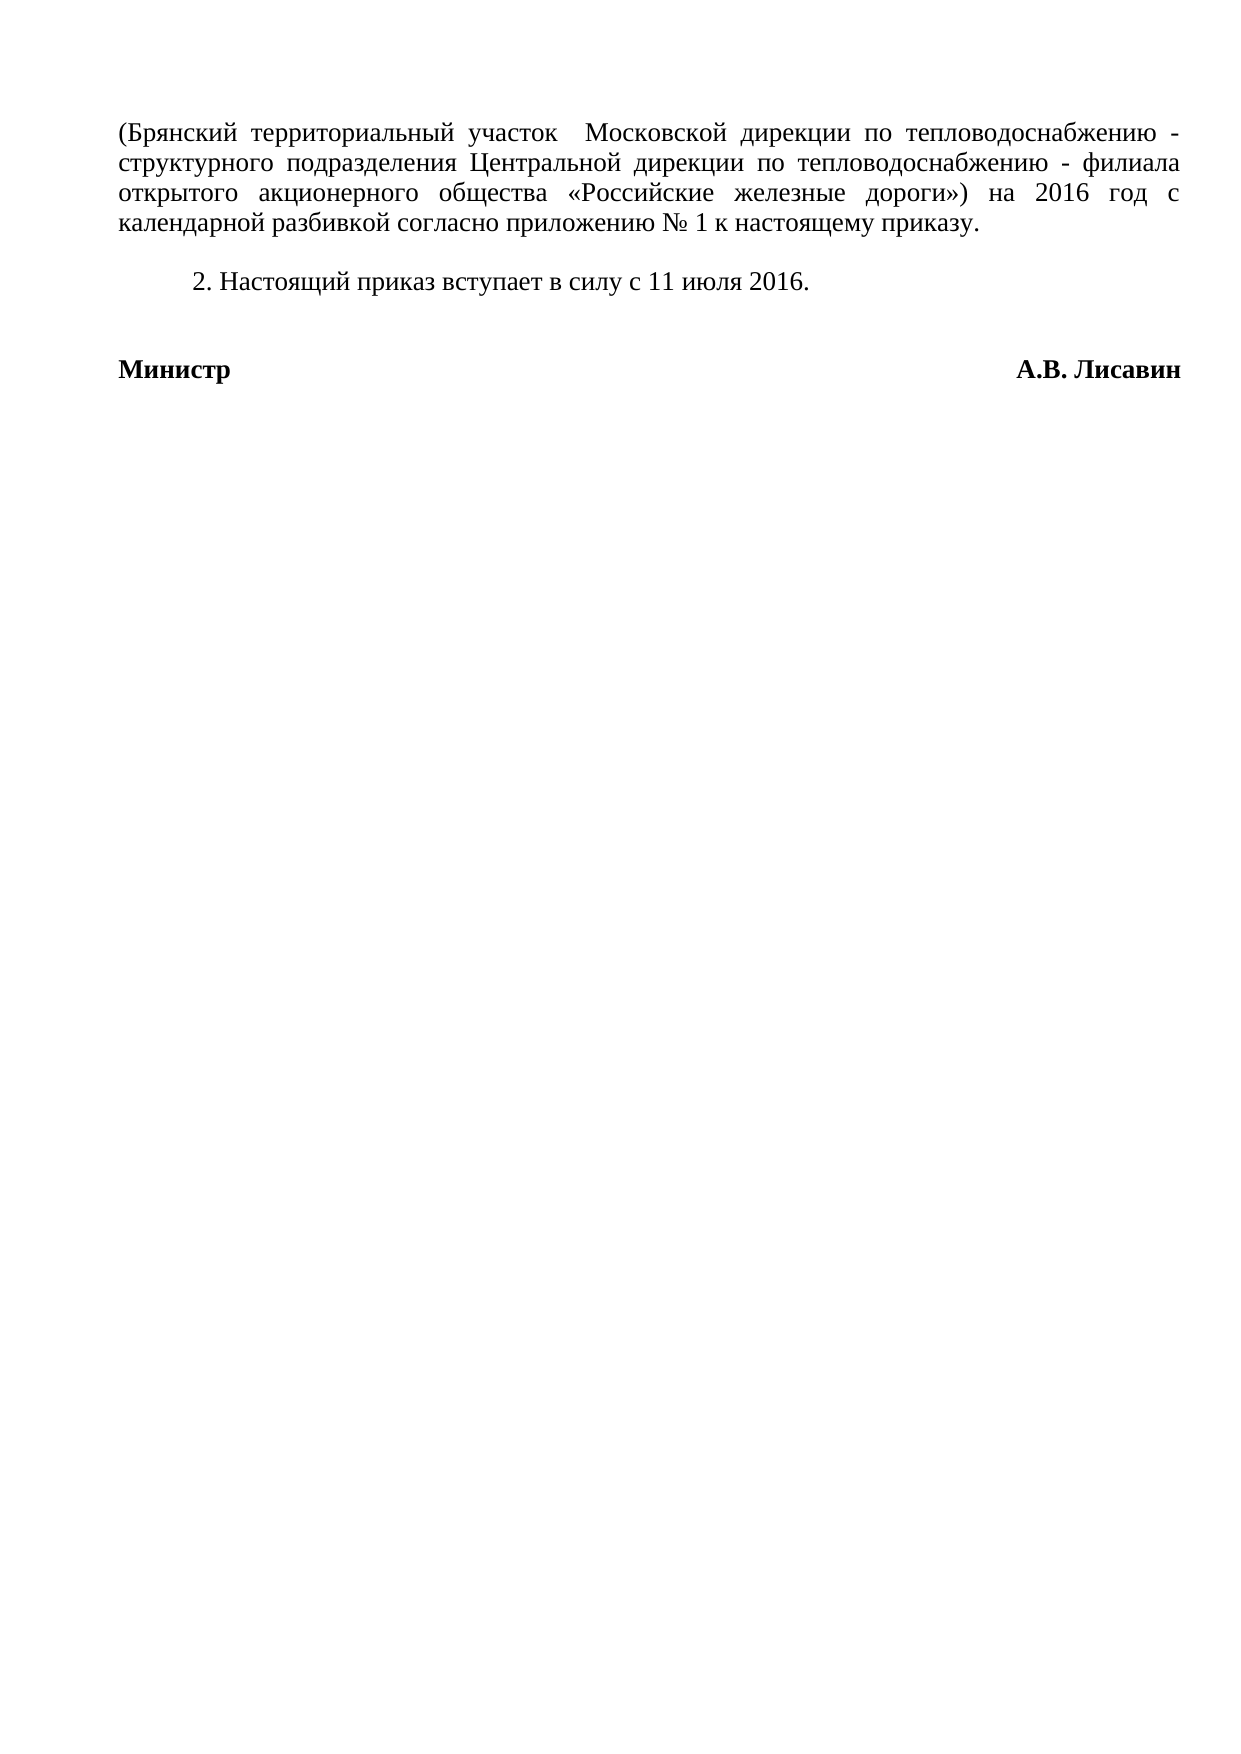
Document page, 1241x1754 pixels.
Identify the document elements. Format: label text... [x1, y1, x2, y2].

text 2. Настоящий приказ вступает в силу с 11 июля 2016. [118, 266, 1181, 296]
text Министр А.В. Лисавин [118, 355, 1181, 385]
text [118, 118, 1181, 237]
